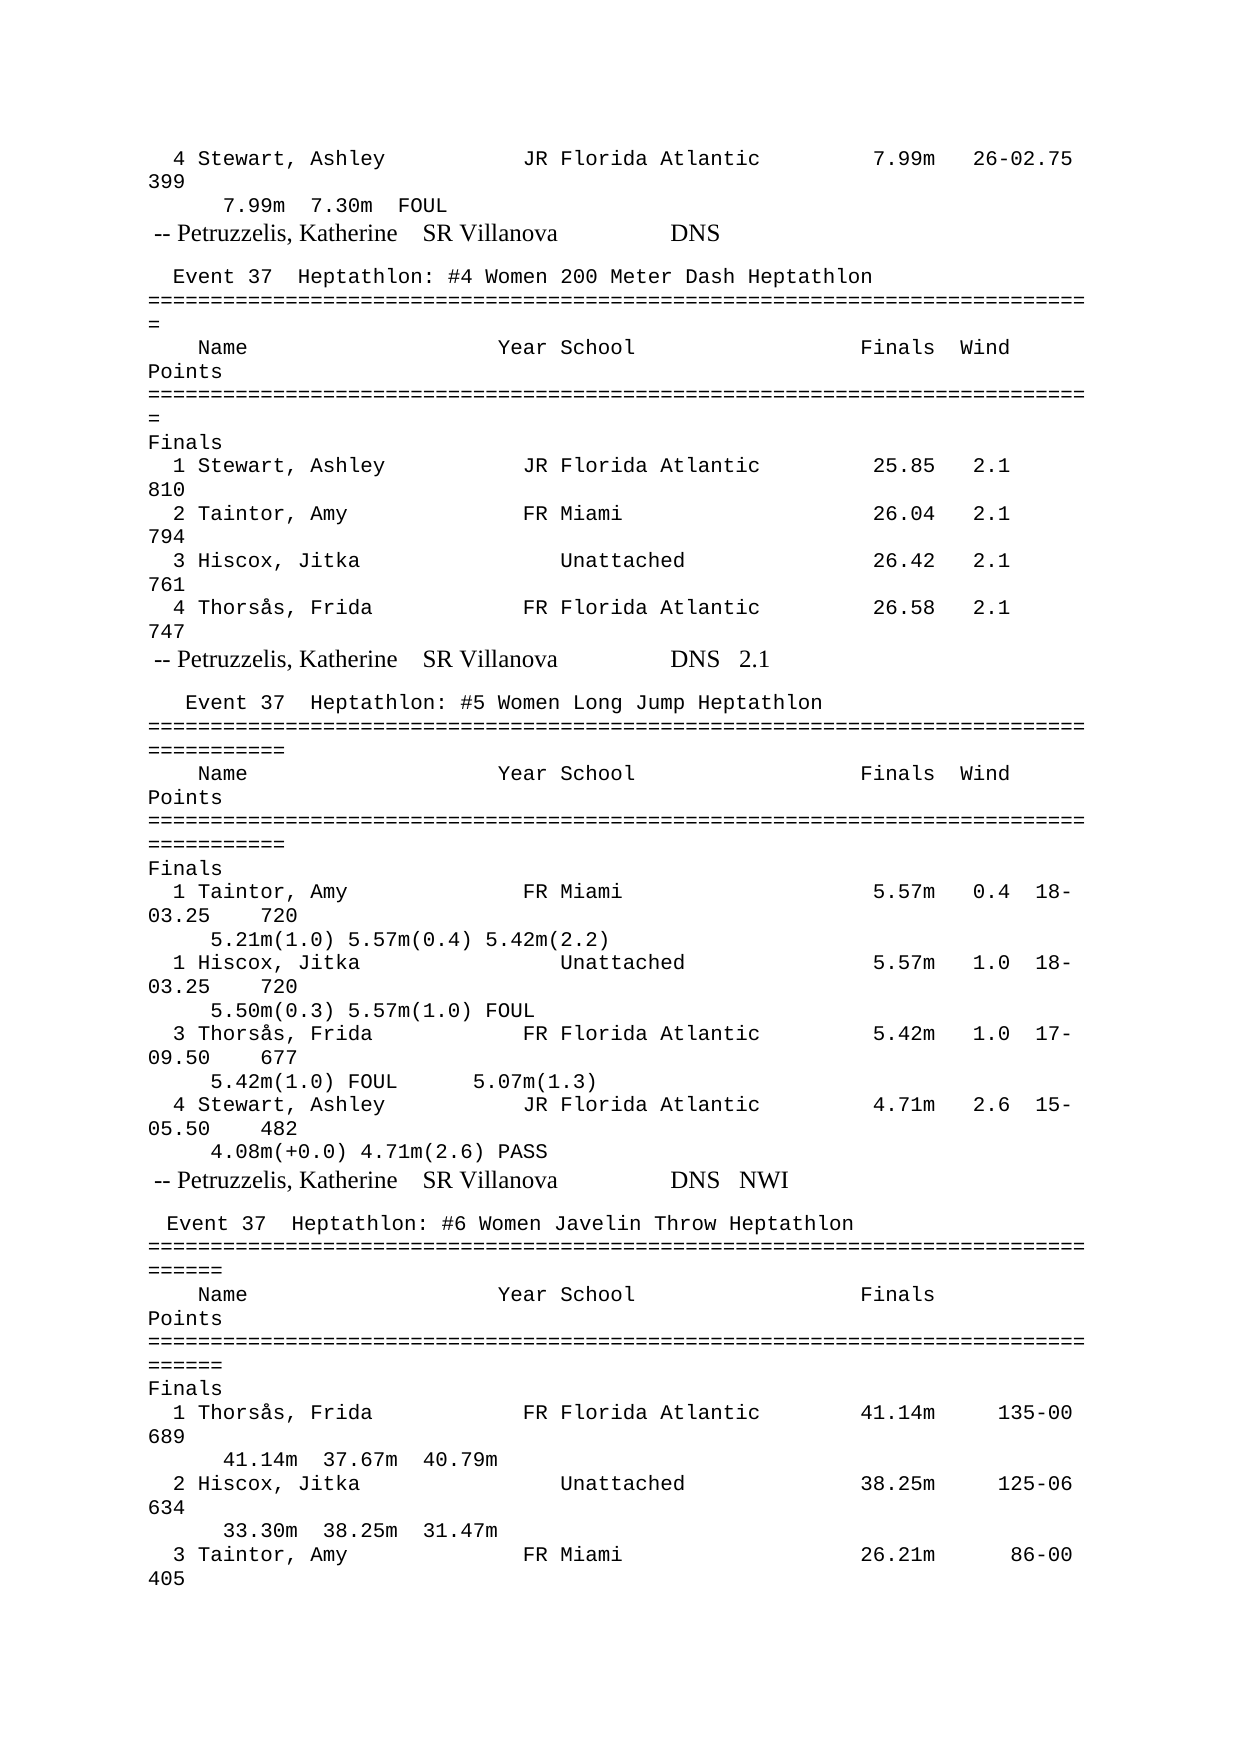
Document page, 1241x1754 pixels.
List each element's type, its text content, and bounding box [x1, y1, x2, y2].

text -- Petruzzelis, Katherine SR Villanova DNS [148, 218, 1093, 247]
text 5.21m(1.0) 5.57m(0.4) 5.42m(2.2) [148, 929, 1093, 952]
text 4.08m(+0.0) 4.71m(2.6) PASS [148, 1142, 1093, 1165]
text 33.30m 38.25m 31.47m [148, 1520, 1093, 1544]
text 4 Stewart, Ashley JR Florida Atlantic 7.99m 26-02.75 399 [148, 148, 1093, 195]
text ====================================================================================== [148, 811, 1093, 858]
text ================================================================================= [148, 1237, 1093, 1284]
text ====================================================================================== [148, 716, 1093, 763]
text 3 Thorsås, Frida FR Florida Atlantic 5.42m 1.0 17-09.50 677 [148, 1023, 1093, 1071]
text Event 37 Heptathlon: #4 Women 200 Meter Dash Heptathlon [148, 266, 1093, 290]
text Name Year School Finals Wind Points [148, 337, 1093, 384]
text -- Petruzzelis, Katherine SR Villanova DNS NWI [148, 1165, 1093, 1194]
text 4 Thorsås, Frida FR Florida Atlantic 26.58 2.1 747 [148, 597, 1093, 644]
text 1 Hiscox, Jitka Unattached 5.57m 1.0 18-03.25 720 [148, 952, 1093, 1000]
text ============================================================================ [148, 290, 1093, 337]
text 3 Hiscox, Jitka Unattached 26.42 2.1 761 [148, 550, 1093, 597]
text Event 37 Heptathlon: #6 Women Javelin Throw Heptathlon [148, 1213, 1093, 1237]
text -- Petruzzelis, Katherine SR Villanova DNS 2.1 [148, 644, 1093, 673]
text 5.42m(1.0) FOUL 5.07m(1.3) [148, 1071, 1093, 1094]
text 2 Hiscox, Jitka Unattached 38.25m 125-06 634 [148, 1473, 1093, 1520]
text Finals [148, 1378, 1093, 1402]
text 1 Thorsås, Frida FR Florida Atlantic 41.14m 135-00 689 [148, 1402, 1093, 1449]
text Finals [148, 432, 1093, 455]
text Name Year School Finals Points [148, 1284, 1093, 1331]
text 1 Stewart, Ashley JR Florida Atlantic 25.85 2.1 810 [148, 455, 1093, 503]
text Name Year School Finals Wind Points [148, 763, 1093, 811]
text Finals [148, 858, 1093, 881]
text 7.99m 7.30m FOUL [148, 195, 1093, 218]
text 41.14m 37.67m 40.79m [148, 1449, 1093, 1473]
text Event 37 Heptathlon: #5 Women Long Jump Heptathlon [148, 692, 1093, 716]
text 2 Taintor, Amy FR Miami 26.04 2.1 794 [148, 503, 1093, 550]
text 1 Taintor, Amy FR Miami 5.57m 0.4 18-03.25 720 [148, 881, 1093, 929]
text 3 Taintor, Amy FR Miami 26.21m 86-00 405 [148, 1544, 1093, 1591]
text ============================================================================ [148, 384, 1093, 432]
text 5.50m(0.3) 5.57m(1.0) FOUL [148, 1000, 1093, 1023]
text 4 Stewart, Ashley JR Florida Atlantic 4.71m 2.6 15-05.50 482 [148, 1094, 1093, 1142]
text ================================================================================= [148, 1331, 1093, 1378]
